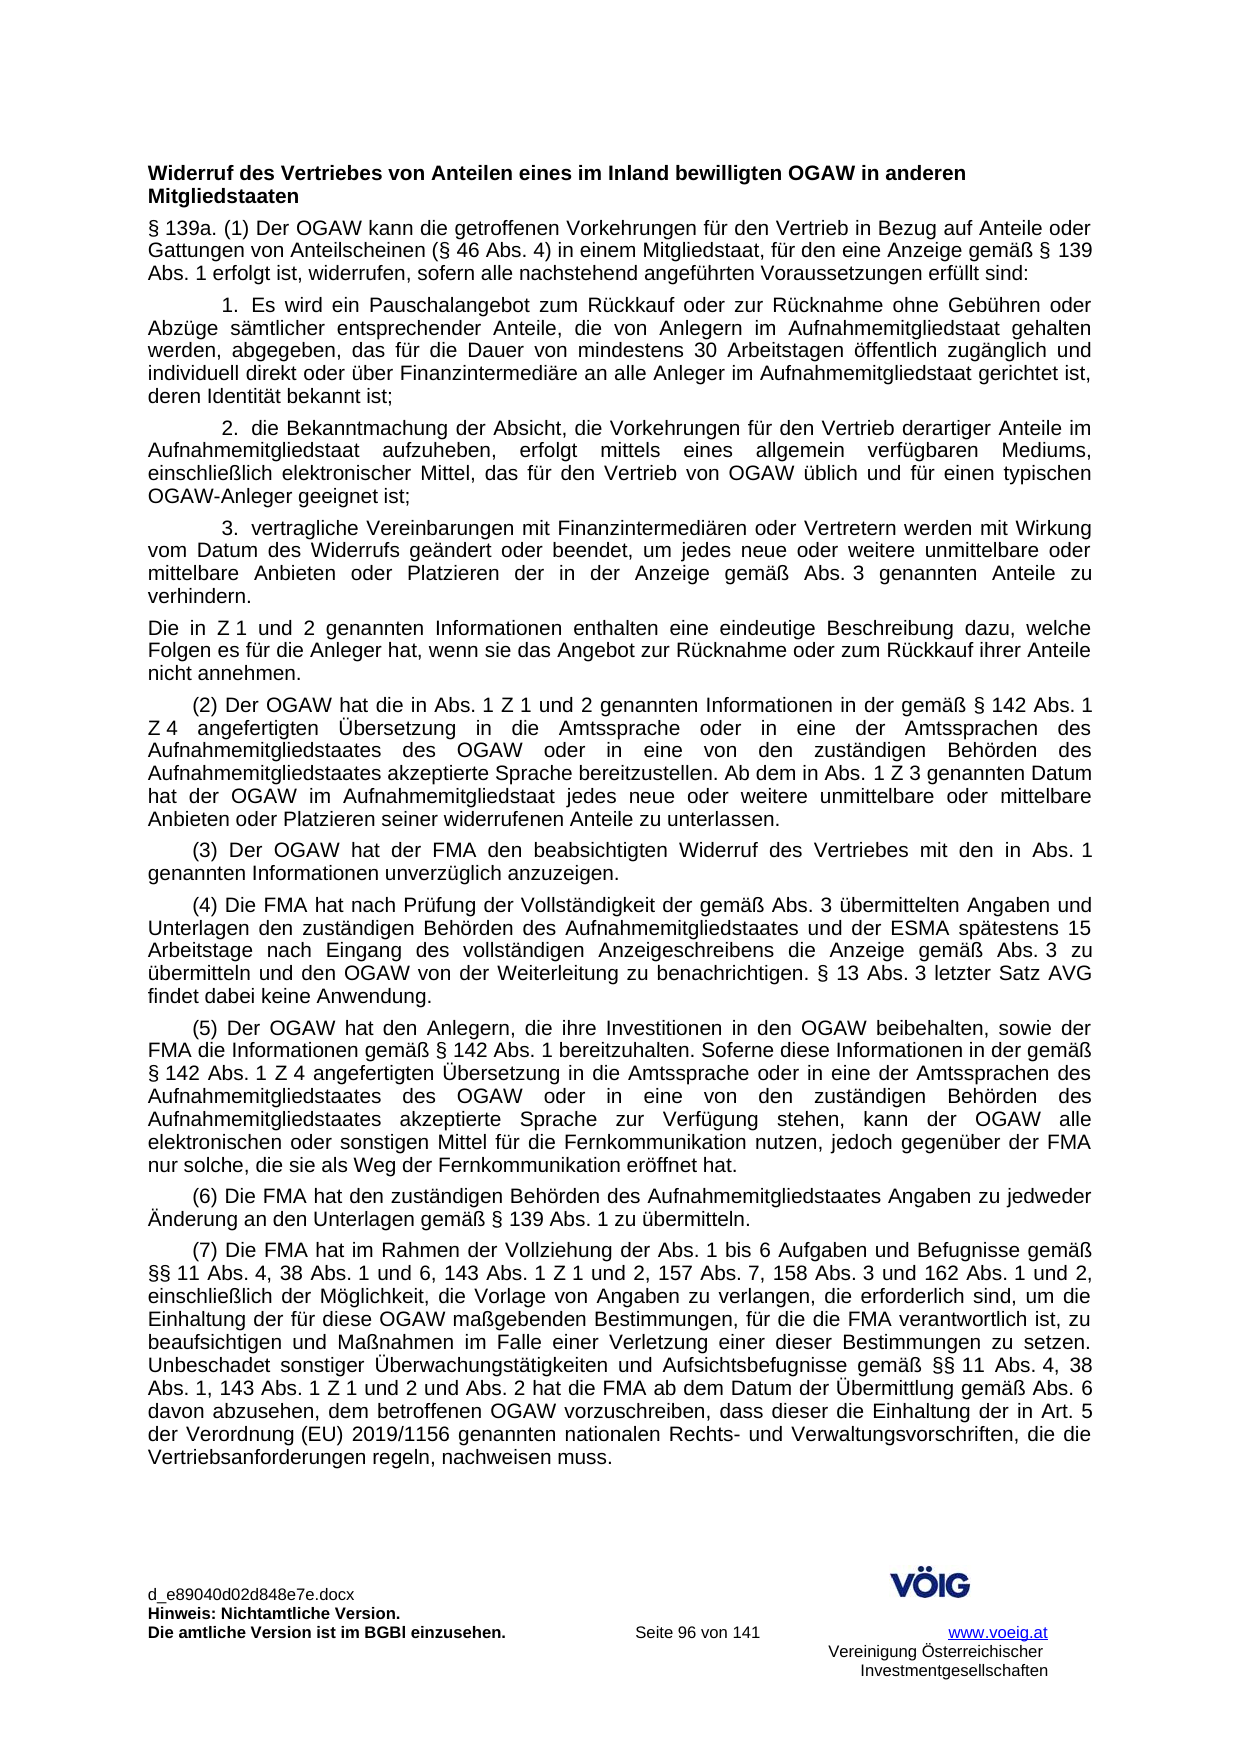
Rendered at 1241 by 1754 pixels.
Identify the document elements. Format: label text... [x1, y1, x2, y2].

text 1. Es wird ein Pauschalangebot zum Rückkauf oder zur Rücknahme ohne Gebühren oder Abzüge sämtlicher entsprechender Anteile, die von Anlegern im Aufnahmemitgliedstaat gehalten werden, abgegeben, das für die Dauer von mindestens 30 Arbeitstagen öffentlich zugänglich und individuell direkt oder über Finanzintermediäre an alle Anleger im Aufnahmemitgliedstaat gerichtet ist, deren Identität bekannt ist; [148, 294, 1093, 408]
text Widerruf des Vertriebes von Anteilen eines im Inland bewilligten OGAW in anderen Mitgliedstaaten [148, 162, 1093, 208]
text (2) Der OGAW hat die in Abs. 1 Z 1 und 2 genannten Informationen in der gemäß § 142 Abs. 1 Z 4 angefertigten Übersetzung in die Amtssprache oder in eine der Amtssprachen des Aufnahmemitgliedstaates des OGAW oder in eine von den zuständigen Behörden des Aufnahmemitgliedstaates akzeptierte Sprache bereitzustellen. Ab dem in Abs. 1 Z 3 genannten Datum hat der OGAW im Aufnahmemitgliedstaat jedes neue oder weitere unmittelbare oder mittelbare Anbieten oder Platzieren seiner widerrufenen Anteile zu unterlassen. [148, 694, 1093, 831]
text (3) Der OGAW hat der FMA den beabsichtigten Widerruf des Vertriebes mit den in Abs. 1 genannten Informationen unverzüglich anzuzeigen. [148, 839, 1093, 885]
text 3. vertragliche Vereinbarungen mit Finanzintermediären oder Vertretern werden mit Wirkung vom Datum des Widerrufs geändert oder beendet, um jedes neue oder weitere unmittelbare oder mittelbare Anbieten oder Platzieren der in der Anzeige gemäß Abs. 3 genannten Anteile zu verhindern. [148, 517, 1093, 608]
text 2. die Bekanntmachung der Absicht, die Vorkehrungen für den Vertrieb derartiger Anteile im Aufnahmemitgliedstaat aufzuheben, erfolgt mittels eines allgemein verfügbaren Mediums, einschließlich elektronischer Mittel, das für den Vertrieb von OGAW üblich und für einen typischen OGAW-Anleger geeignet ist; [148, 417, 1093, 508]
picture [889, 1565, 972, 1600]
text (7) Die FMA hat im Rahmen der Vollziehung der Abs. 1 bis 6 Aufgaben und Befugnisse gemäß §§ 11 Abs. 4, 38 Abs. 1 und 6, 143 Abs. 1 Z 1 und 2, 157 Abs. 7, 158 Abs. 3 und 162 Abs. 1 und 2, einschließlich der Möglichkeit, die Vorlage von Angaben zu verlangen, die erforderlich sind, um die Einhaltung der für diese OGAW maßgebenden Bestimmungen, für die die FMA verantwortlich ist, zu beaufsichtigen und Maßnahmen im Falle einer Verletzung einer dieser Bestimmungen zu setzen. Unbeschadet sonstiger Überwachungstätigkeiten und Aufsichtsbefugnisse gemäß §§ 11 Abs. 4, 38 Abs. 1, 143 Abs. 1 Z 1 und 2 und Abs. 2 hat die FMA ab dem Datum der Übermittlung gemäß Abs. 6 davon abzusehen, dem betroffenen OGAW vorzuschreiben, dass dieser die Einhaltung der in Art. 5 der Verordnung (EU) 2019/1156 genannten nationalen Rechts- und Verwaltungsvorschriften, die die Vertriebsanforderungen regeln, nachweisen muss. [148, 1239, 1093, 1469]
text § 139a. (1) Der OGAW kann die getroffenen Vorkehrungen für den Vertrieb in Bezug auf Anteile oder Gattungen von Anteilscheinen (§ 46 Abs. 4) in einem Mitgliedstaat, für den eine Anzeige gemäß § 139 Abs. 1 erfolgt ist, widerrufen, sofern alle nachstehend angeführten Voraussetzungen erfüllt sind: [148, 217, 1093, 285]
text (5) Der OGAW hat den Anlegern, die ihre Investitionen in den OGAW beibehalten, sowie der FMA die Informationen gemäß § 142 Abs. 1 bereitzuhalten. Soferne diese Informationen in der gemäß § 142 Abs. 1 Z 4 angefertigten Übersetzung in die Amtssprache oder in eine der Amtssprachen des Aufnahmemitgliedstaates des OGAW oder in eine von den zuständigen Behörden des Aufnahmemitgliedstaates akzeptierte Sprache zur Verfügung stehen, kann der OGAW alle elektronischen oder sonstigen Mittel für die Fernkommunikation nutzen, jedoch gegenüber der FMA nur solche, die sie als Weg der Fernkommunikation eröffnet hat. [148, 1017, 1093, 1177]
text (6) Die FMA hat den zuständigen Behörden des Aufnahmemitgliedstaates Angaben zu jedweder Änderung an den Unterlagen gemäß § 139 Abs. 1 zu übermitteln. [148, 1185, 1093, 1231]
text Die in Z 1 und 2 genannten Informationen enthalten eine eindeutige Beschreibung dazu, welche Folgen es für die Anleger hat, wenn sie das Angebot zur Rücknahme oder zum Rückkauf ihrer Anteile nicht annehmen. [148, 617, 1093, 685]
text (4) Die FMA hat nach Prüfung der Vollständigkeit der gemäß Abs. 3 übermittelten Angaben und Unterlagen den zuständigen Behörden des Aufnahmemitgliedstaates und der ESMA spätestens 15 Arbeitstage nach Eingang des vollständigen Anzeigeschreibens die Anzeige gemäß Abs. 3 zu übermitteln und den OGAW von der Weiterleitung zu benachrichtigen. § 13 Abs. 3 letzter Satz AVG findet dabei keine Anwendung. [148, 894, 1093, 1008]
